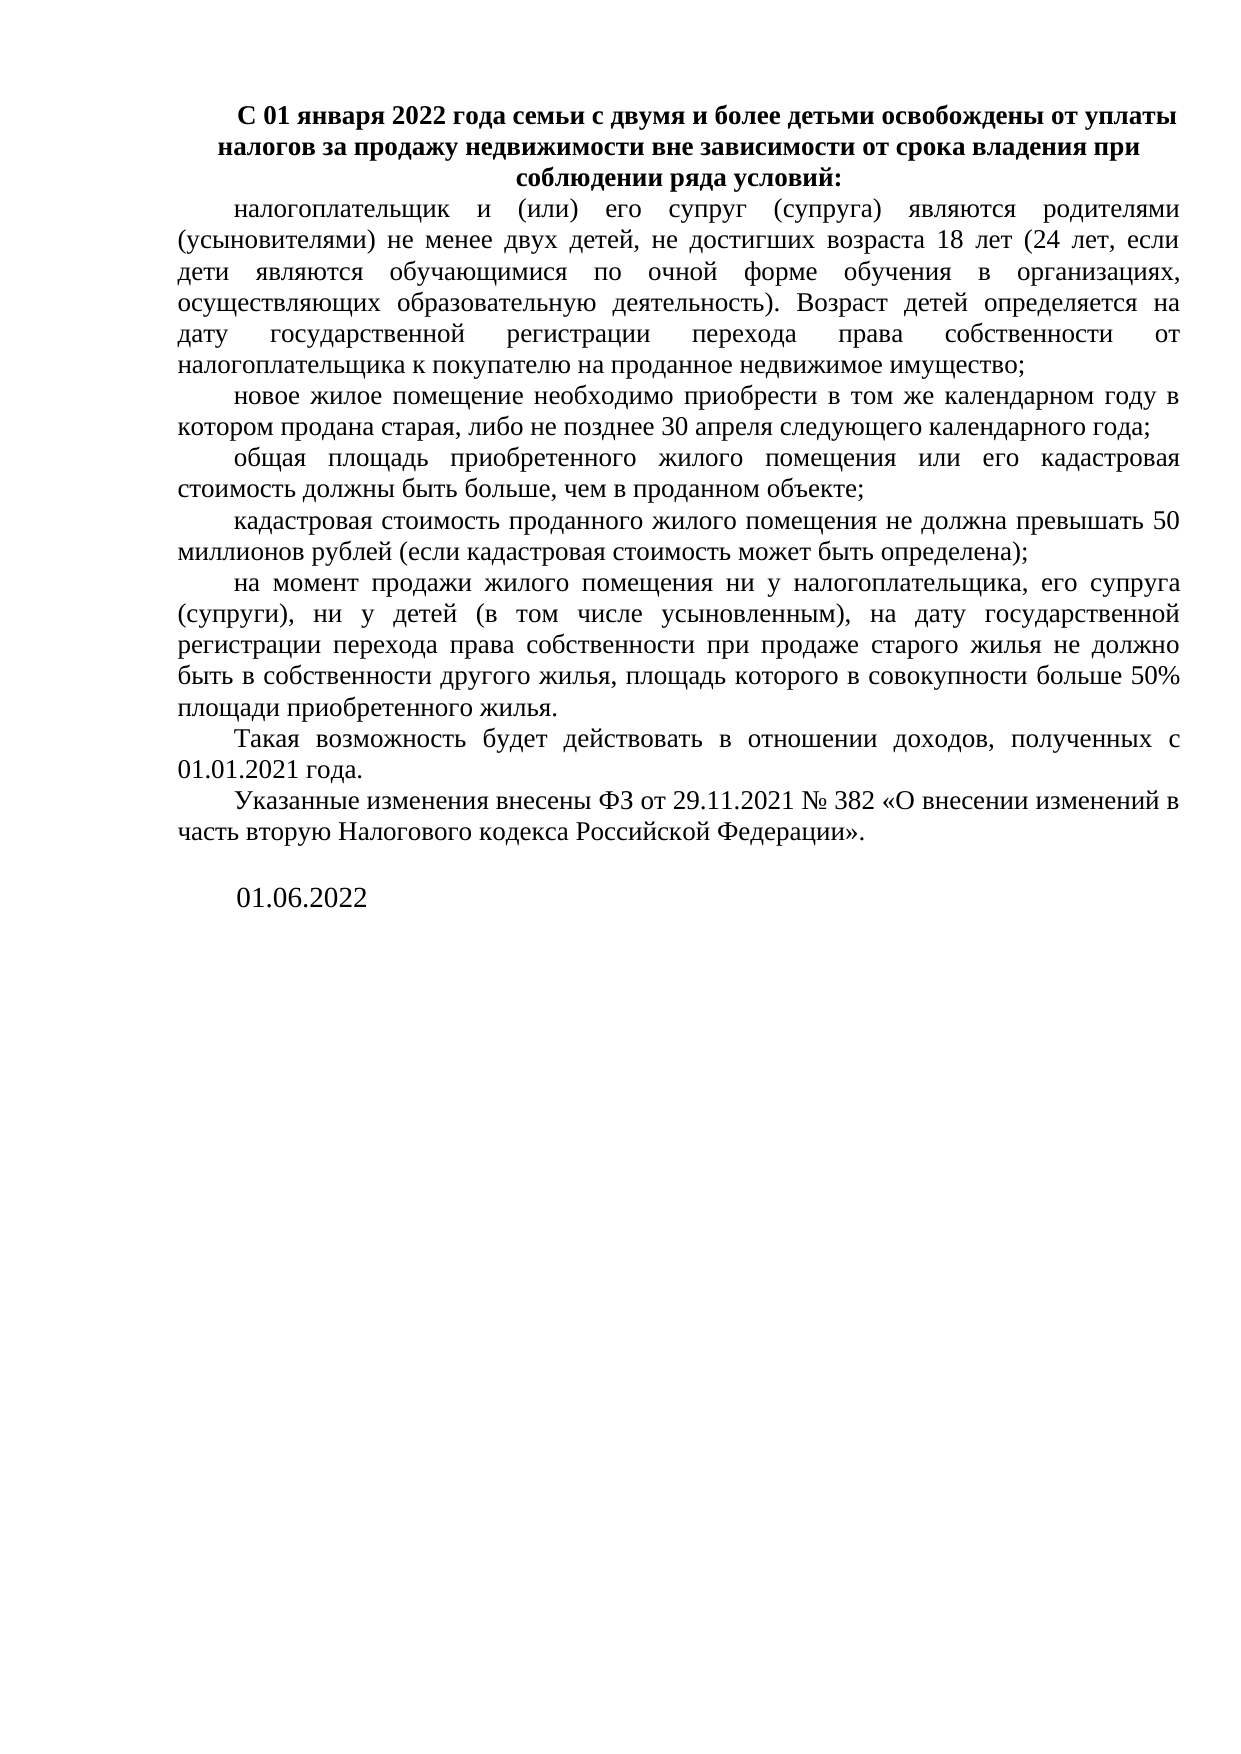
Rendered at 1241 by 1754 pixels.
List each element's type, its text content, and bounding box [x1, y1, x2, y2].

text на момент продажи жилого помещения ни у налогоплательщика, его супруга (супруги), ни у детей (в том числе усыновленным), на дату государственной регистрации перехода права собственности при продаже старого жилья не должно быть в собственности другого жилья, площадь которого в совокупности больше 50% площади приобретенного жилья. [177, 566, 1181, 722]
text С 01 января 2022 года семьи с двумя и более детьми освобождены от уплаты налогов за продажу недвижимости вне зависимости от срока владения при соблюдении ряда условий: [177, 99, 1181, 192]
text новое жилое помещение необходимо приобрести в том же календарном году в котором продана старая, либо не позднее 30 апреля следующего календарного года; [177, 379, 1181, 441]
text Такая возможность будет действовать в отношении доходов, полученных с 01.01.2021 года. [177, 722, 1181, 784]
text 01.06.2022 [177, 880, 1181, 913]
text налогоплательщик и (или) его супруг (супруга) являются родителями (усыновителями) не менее двух детей, не достигших возраста 18 лет (24 лет, если дети являются обучающимися по очной форме обучения в организациях, осуществляющих образовательную деятельность). Возраст детей определяется на дату государственной регистрации перехода права собственности от налогоплательщика к покупателю на проданное недвижимое имущество; [177, 192, 1181, 379]
text кадастровая стоимость проданного жилого помещения не должна превышать 50 миллионов рублей (если кадастровая стоимость может быть определена); [177, 504, 1181, 566]
text Указанные изменения внесены ФЗ от 29.11.2021 № 382 «О внесении изменений в часть вторую Налогового кодекса Российской Федерации». [177, 784, 1181, 846]
text общая площадь приобретенного жилого помещения или его кадастровая стоимость должны быть больше, чем в проданном объекте; [177, 441, 1181, 504]
